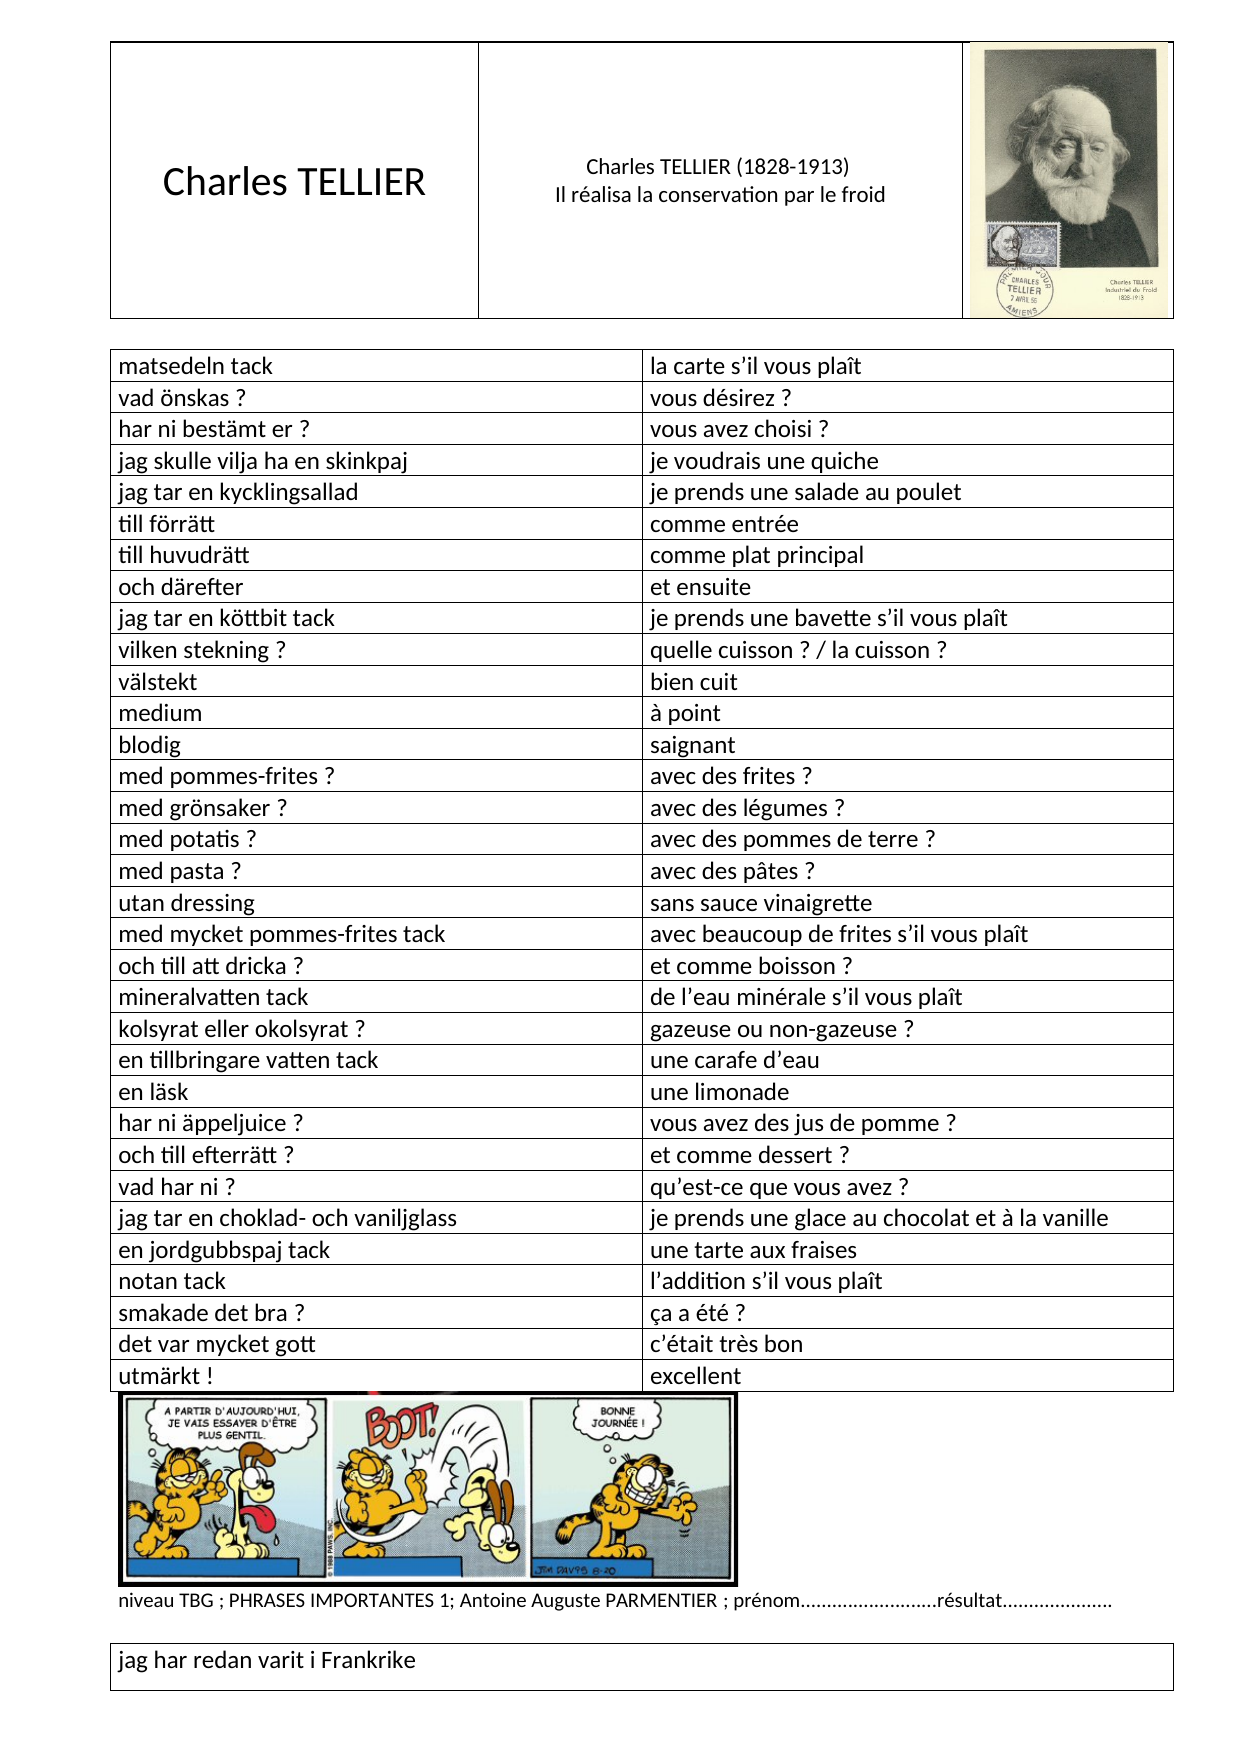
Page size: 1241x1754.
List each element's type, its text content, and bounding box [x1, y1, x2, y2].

table_cell och till att dricka ? [111, 950, 642, 980]
table_cell et comme boisson ? [643, 950, 1173, 980]
table_cell notan tack [111, 1265, 642, 1296]
table_cell en tillbringare vatten tack [111, 1045, 642, 1075]
table_cell ça a été ? [643, 1297, 1173, 1327]
table_cell till förrätt [111, 508, 642, 538]
table_cell jag tar en choklad- och vaniljglass [111, 1202, 642, 1233]
table_cell mineralvatten tack [111, 981, 642, 1012]
table_cell en jordgubbspaj tack [111, 1234, 642, 1264]
table_cell vilken stekning ? [111, 634, 642, 665]
table_cell till huvudrätt [111, 540, 642, 570]
table_cell et ensuite [643, 571, 1173, 602]
table_cell med pasta ? [111, 855, 642, 886]
table_cell je voudrais une quiche [643, 445, 1173, 475]
table_cell excellent [643, 1360, 1173, 1391]
table_cell je prends une salade au poulet [643, 476, 1173, 507]
table_cell quelle cuisson ? / la cuisson ? [643, 634, 1173, 665]
table_header [643, 1644, 1173, 1689]
table_cell je prends une glace au chocolat et à la vanille [643, 1202, 1173, 1233]
table_cell sans sauce vinaigrette [643, 887, 1173, 917]
table_cell avec des pommes de terre ? [643, 824, 1173, 854]
table_cell avec des pâtes ? [643, 855, 1173, 886]
table_cell vad har ni ? [111, 1171, 642, 1201]
picture [970, 42, 1168, 318]
table_cell c’était très bon [643, 1329, 1173, 1359]
table_header Charles TELLIER (1828-1913) Il réalisa la conservation par le froid [479, 43, 962, 317]
table_header matsedeln tack [111, 350, 642, 381]
table_cell avec des légumes ? [643, 792, 1173, 822]
table_cell välstekt [111, 666, 642, 696]
table_cell gazeuse ou non-gazeuse ? [643, 1013, 1173, 1043]
table_cell avec beaucoup de frites s’il vous plaît [643, 918, 1173, 949]
table_cell utan dressing [111, 887, 642, 917]
table_cell une carafe d’eau [643, 1045, 1173, 1075]
table_cell vad önskas ? [111, 382, 642, 412]
table_cell och därefter [111, 571, 642, 602]
table_header jag har redan varit i Frankrike [111, 1644, 642, 1689]
table_cell kolsyrat eller okolsyrat ? [111, 1013, 642, 1043]
text niveau TBG ; PHRASES IMPORTANTES 1; Antoine Auguste PARMENTIER ; prénom..........................résultat..................... [118, 1587, 1181, 1612]
table_cell med pommes-frites ? [111, 760, 642, 791]
table_cell blodig [111, 729, 642, 759]
table_cell avec des frites ? [643, 760, 1173, 791]
table_cell à point [643, 697, 1173, 728]
table_cell bien cuit [643, 666, 1173, 696]
table_cell jag tar en köttbit tack [111, 603, 642, 633]
table_cell de l’eau minérale s’il vous plaît [643, 981, 1173, 1012]
table_cell qu’est-ce que vous avez ? [643, 1171, 1173, 1201]
table_cell vous désirez ? [643, 382, 1173, 412]
table_cell une tarte aux fraises [643, 1234, 1173, 1264]
table_cell vous avez choisi ? [643, 413, 1173, 444]
table_header [1168, 43, 1173, 317]
table_cell vous avez des jus de pomme ? [643, 1108, 1173, 1138]
table_cell une limonade [643, 1076, 1173, 1107]
table_cell jag skulle vilja ha en skinkpaj [111, 445, 642, 475]
table_cell utmärkt ! [111, 1360, 642, 1391]
table_cell smakade det bra ? [111, 1297, 642, 1327]
table_cell jag tar en kycklingsallad [111, 476, 642, 507]
table_cell med potatis ? [111, 824, 642, 854]
table_cell je prends une bavette s’il vous plaît [643, 603, 1173, 633]
table_header [963, 43, 970, 317]
table_cell det var mycket gott [111, 1329, 642, 1359]
table_cell en läsk [111, 1076, 642, 1107]
table_cell saignant [643, 729, 1173, 759]
table_cell och till efterrätt ? [111, 1139, 642, 1170]
table_cell l’addition s’il vous plaît [643, 1265, 1173, 1296]
table_cell et comme dessert ? [643, 1139, 1173, 1170]
table_cell har ni äppeljuice ? [111, 1108, 642, 1138]
table_cell med grönsaker ? [111, 792, 642, 822]
table_cell comme plat principal [643, 540, 1173, 570]
picture [118, 1391, 739, 1587]
table_cell comme entrée [643, 508, 1173, 538]
table_header Charles TELLIER [111, 43, 478, 317]
table_cell har ni bestämt er ? [111, 413, 642, 444]
table_header la carte s’il vous plaît [643, 350, 1173, 381]
table_cell medium [111, 697, 642, 728]
table_cell med mycket pommes-frites tack [111, 918, 642, 949]
